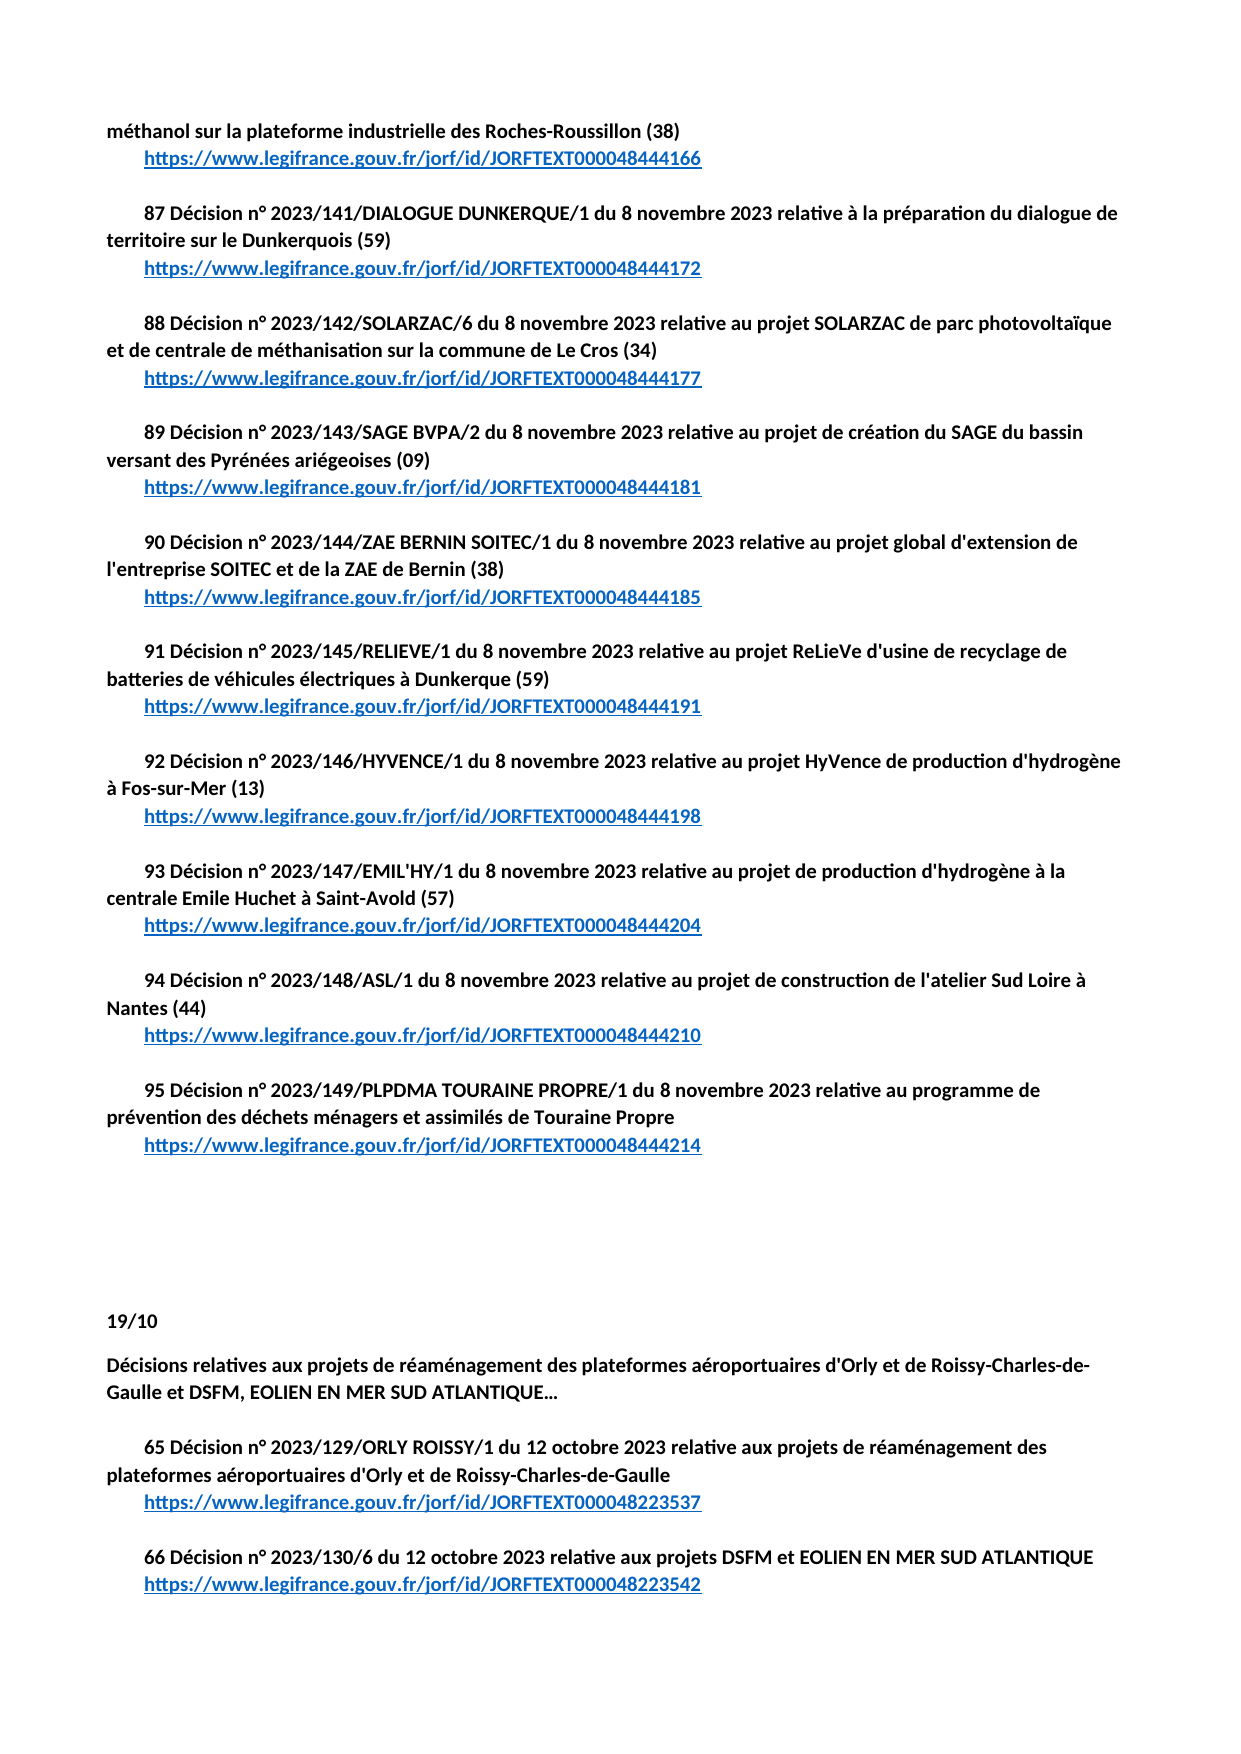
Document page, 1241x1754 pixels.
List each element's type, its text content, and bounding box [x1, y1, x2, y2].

text 19/10 [106, 1308, 1128, 1333]
text Décisions relatives aux projets de réaménagement des plateformes aéroportuaires d'Orly et de Roissy-Charles-de-Gaulle et DSFM, EOLIEN EN MER SUD ATLANTIQUE… 65 Décision n° 2023/129/ORLY ROISSY/1 du 12 octobre 2023 relative aux projets de réaménagement des plateformes aéroportuaires d'Orly et de Roissy-Charles-de-Gaulle https://www.legifrance.gouv.fr/jorf/id/JORFTEXT000048223537 66 Décision n° 2023/130/6 du 12 octobre 2023 relative aux projets DSFM et EOLIEN EN MER SUD ATLANTIQUE https://www.legifrance.gouv.fr/jorf/id/JORFTEXT000048223542 [106, 1352, 1128, 1597]
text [106, 118, 1128, 1215]
